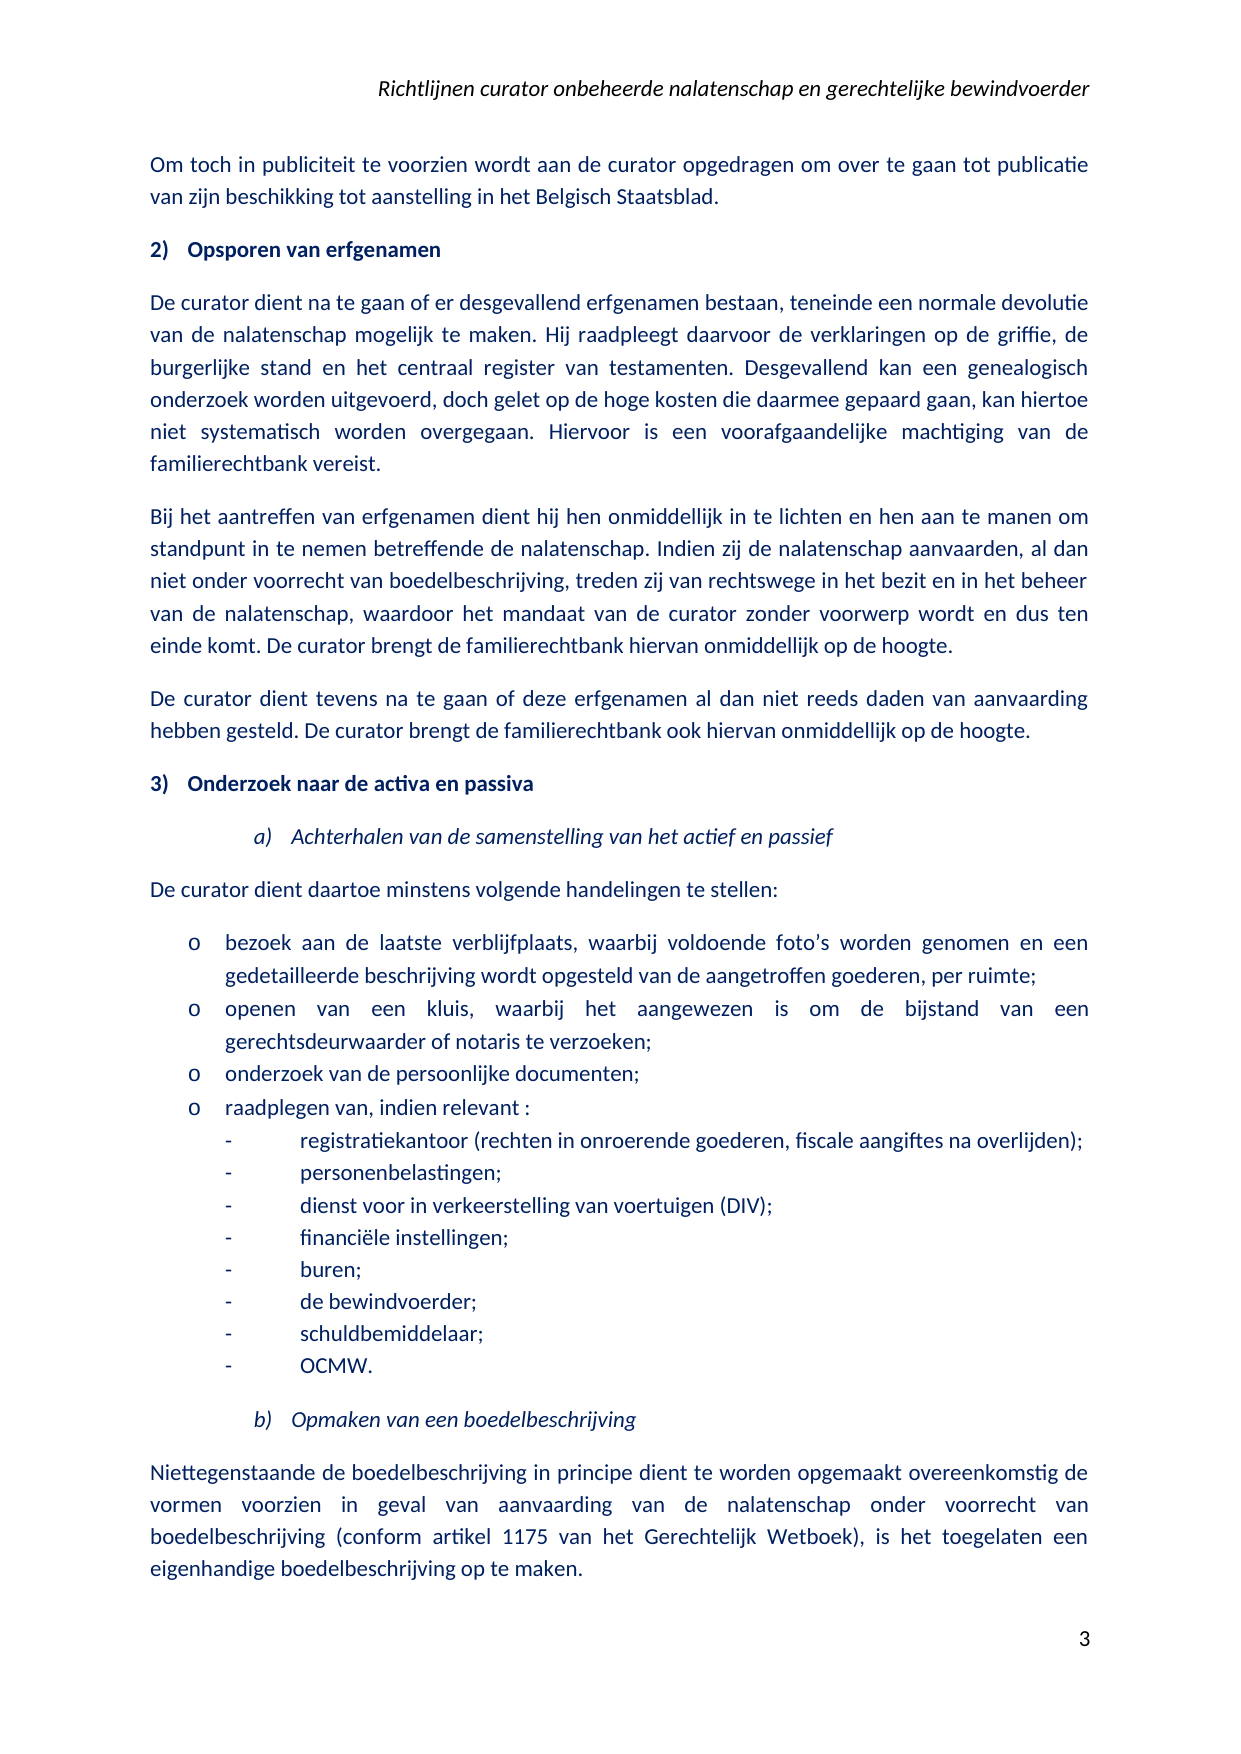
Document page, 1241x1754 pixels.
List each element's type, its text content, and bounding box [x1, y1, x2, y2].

list - personenbelastingen; [225, 1158, 1090, 1187]
list openen van een kluis, waarbij het aangewezen is om de bijstand van een gerechtsdeurwaarder of notaris te verzoeken; [187, 994, 1090, 1055]
list - registratiekantoor (rechten in onroerende goederen, fiscale aangiftes na overlijden); [225, 1126, 1090, 1154]
subtitle Achterhalen van de samenstelling van het actief en passief [253, 822, 1090, 850]
subtitle Onderzoek naar de activa en passiva [150, 769, 1090, 797]
text De curator dient na te gaan of er desgevallend erfgenamen bestaan, teneinde een normale devolutie van de nalatenschap mogelijk te maken. Hij raadpleegt daarvoor de verklaringen op de griffie, de burgerlijke stand en het centraal register van testamenten. Desgevallend kan een genealogisch onderzoek worden uitgevoerd, doch gelet op de hoge kosten die daarmee gepaard gaan, kan hiertoe niet systematisch worden overgegaan. Hiervoor is een voorafgaandelijke machtiging van de familierechtbank vereist. [150, 288, 1090, 477]
list - buren; [225, 1255, 1090, 1283]
list - OCMW. [225, 1352, 1090, 1380]
list onderzoek van de persoonlijke documenten; [187, 1059, 1090, 1088]
list - de bewindvoerder; [225, 1287, 1090, 1315]
text Bij het aantreffen van erfgenamen dient hij hen onmiddellijk in te lichten en hen aan te manen om standpunt in te nemen betreffende de nalatenschap. Indien zij de nalatenschap aanvaarden, al dan niet onder voorrecht van boedelbeschrijving, treden zij van rechtswege in het bezit en in het beheer van de nalatenschap, waardoor het mandaat van de curator zonder voorwerp wordt en dus ten einde komt. De curator brengt de familierechtbank hiervan onmiddellijk op de hoogte. [150, 502, 1090, 659]
list - schuldbemiddelaar; [225, 1319, 1090, 1347]
subtitle Opmaken van een boedelbeschrijving [253, 1405, 1090, 1433]
text De curator dient tevens na te gaan of deze erfgenamen al dan niet reeds daden van aanvaarding hebben gesteld. De curator brengt de familierechtbank ook hiervan onmiddellijk op de hoogte. [150, 684, 1090, 744]
subtitle Opsporen van erfgenamen [150, 235, 1090, 263]
text Om toch in publiciteit te voorzien wordt aan de curator opgedragen om over te gaan tot publicatie van zijn beschikking tot aanstelling in het Belgisch Staatsblad. [150, 150, 1090, 210]
list - dienst voor in verkeerstelling van voertuigen (DIV); [225, 1191, 1090, 1219]
list bezoek aan de laatste verblijfplaats, waarbij voldoende foto’s worden genomen en een gedetailleerde beschrijving wordt opgesteld van de aangetroffen goederen, per ruimte; [187, 928, 1090, 989]
list raadplegen van, indien relevant : [187, 1093, 1090, 1122]
text De curator dient daartoe minstens volgende handelingen te stellen: [150, 875, 1090, 903]
list - financiële instellingen; [225, 1223, 1090, 1251]
text Niettegenstaande de boedelbeschrijving in principe dient te worden opgemaakt overeenkomstig de vormen voorzien in geval van aanvaarding van de nalatenschap onder voorrecht van boedelbeschrijving (conform artikel 1175 van het Gerechtelijk Wetboek), is het toegelaten een eigenhandige boedelbeschrijving op te maken. [150, 1458, 1090, 1582]
